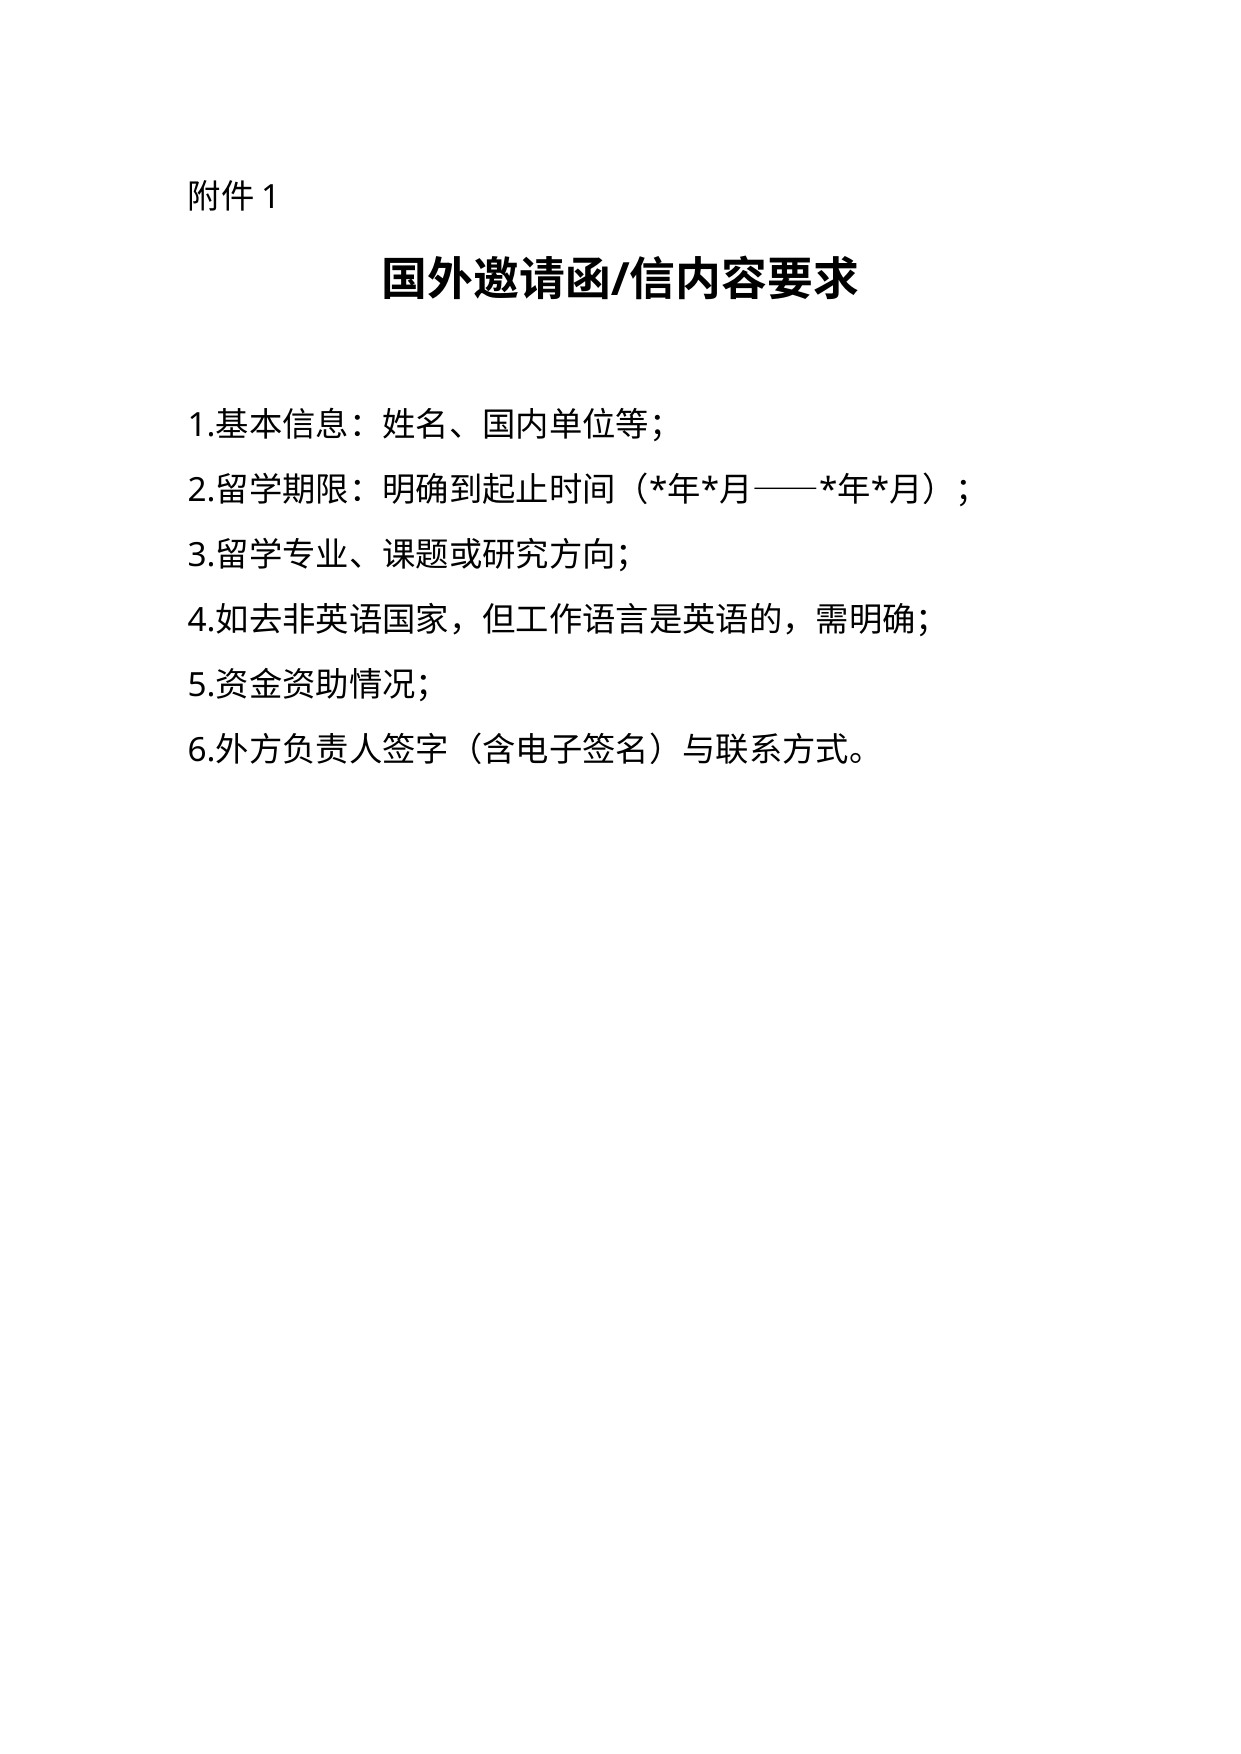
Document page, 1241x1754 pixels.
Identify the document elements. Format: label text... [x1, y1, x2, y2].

text 6.外方负责人签字（含电子签名）与联系方式。 [187, 714, 1053, 779]
text 国外邀请函/信内容要求 [187, 227, 1053, 324]
text 4.如去非英语国家，但工作语言是英语的，需明确； [187, 584, 1053, 649]
text 1.基本信息：姓名、国内单位等； [187, 389, 1053, 454]
text 3.留学专业、课题或研究方向； [187, 519, 1053, 584]
text 5.资金资助情况； [187, 649, 1053, 714]
text 2.留学期限：明确到起止时间（*年*月——*年*月）； [187, 454, 1053, 519]
text 附件1 [187, 162, 1053, 227]
